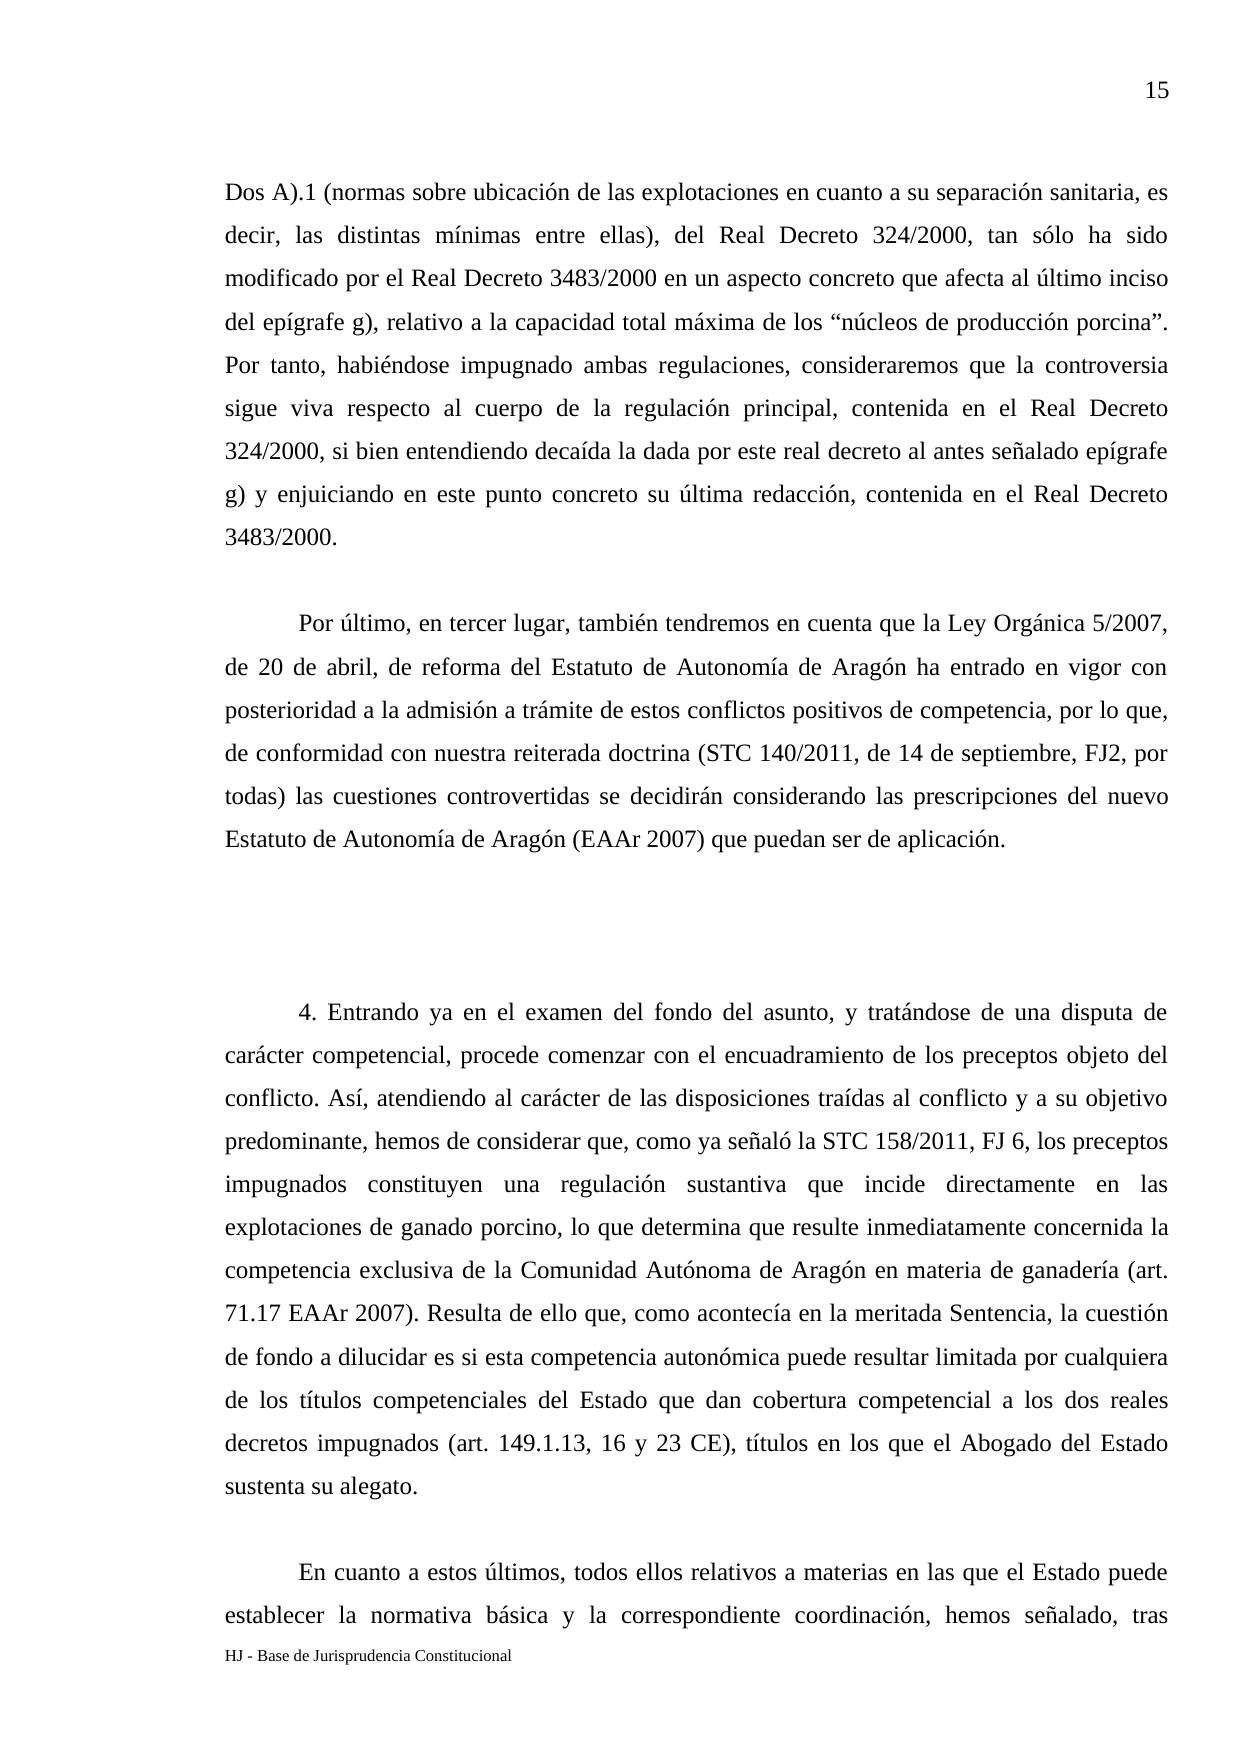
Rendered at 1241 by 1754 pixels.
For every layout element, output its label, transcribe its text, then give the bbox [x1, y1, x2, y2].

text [224, 177, 1169, 551]
text 4. Entrando ya en el examen del fondo del asunto, y tratándose de una disputa de carácter competencial, procede comenzar con el encuadramiento de los preceptos objeto del conflicto. Así, atendiendo al carácter de las disposiciones traídas al conflicto y a su objetivo predominante, hemos de considerar que, como ya señaló la STC 158/2011, FJ 6, los preceptos impugnados constituyen una regulación sustantiva que incide directamente en las explotaciones de ganado porcino, lo que determina que resulte inmediatamente concernida la competencia exclusiva de la Comunidad Autónoma de Aragón en materia de ganadería (art. 71.17 EAAr 2007). Resulta de ello que, como acontecía en la meritada Sentencia, la cuestión de fondo a dilucidar es si esta competencia autonómica puede resultar limitada por cualquiera de los títulos competenciales del Estado que dan cobertura competencial a los dos reales decretos impugnados (art. 149.1.13, 16 y 23 CE), títulos en los que el Abogado del Estado sustenta su alegato. [224, 997, 1169, 1500]
text Por último, en tercer lugar, también tendremos en cuenta que la Ley Orgánica 5/2007, de 20 de abril, de reforma del Estatuto de Autonomía de Aragón ha entrado en vigor con posterioridad a la admisión a trámite de estos conflictos positivos de competencia, por lo que, de conformidad con nuestra reiterada doctrina (STC 140/2011, de 14 de septiembre, FJ2, por todas) las cuestiones controvertidas se decidirán considerando las prescripciones del nuevo Estatuto de Autonomía de Aragón (EAAr 2007) que puedan ser de aplicación. [224, 608, 1169, 853]
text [224, 1557, 1169, 1629]
